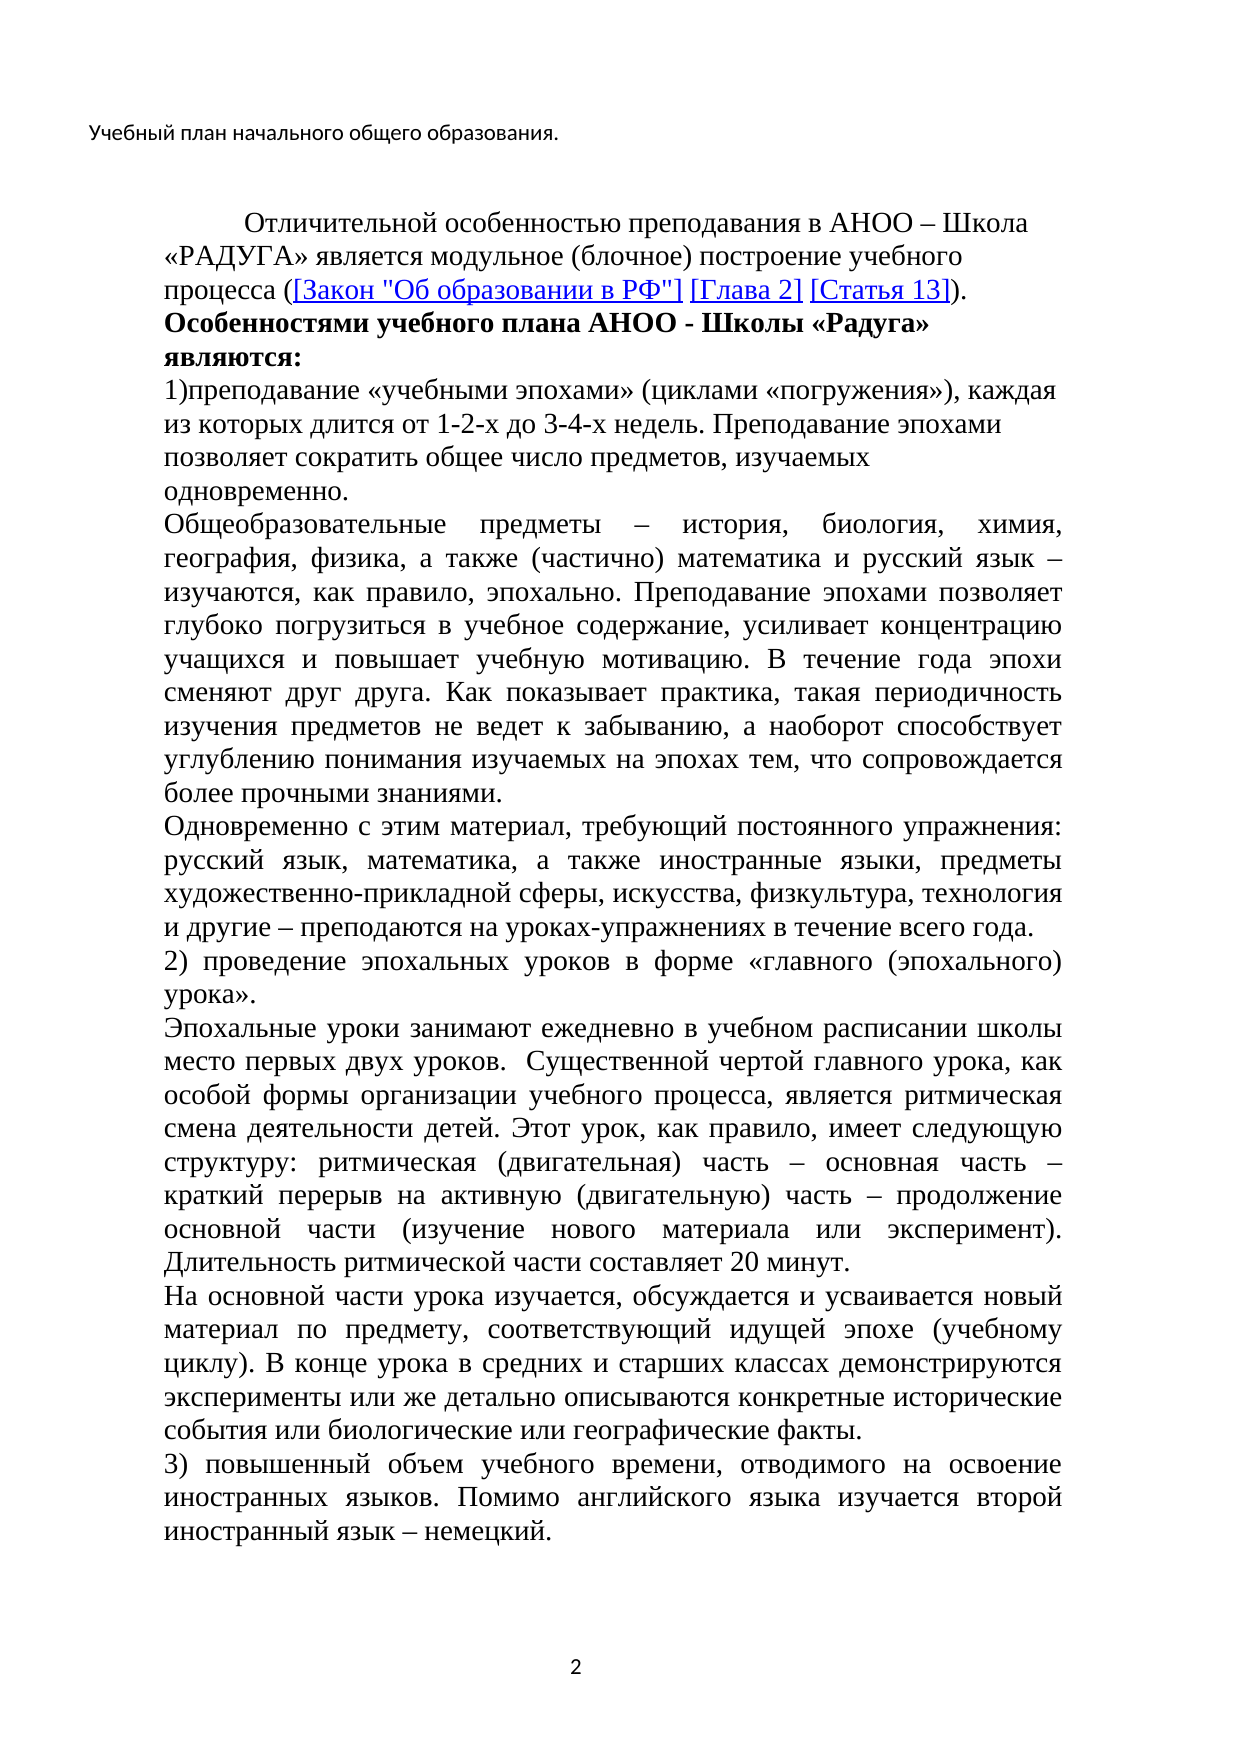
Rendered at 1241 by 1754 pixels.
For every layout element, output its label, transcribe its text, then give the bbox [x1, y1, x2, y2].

list Отличительной особенностью преподавания в АНОО – Школа «РАДУГА» является модульное (блочное) построение учебного процесса ([Закон "Об образовании в РФ"] [Глава 2] [Статья 13]). [164, 205, 1063, 305]
list Одновременно с этим материал, требующий постоянного упражнения: русский язык, математика, а также иностранные языки, предметы художественно-прикладной сферы, искусства, физкультура, технология и другие – преподаются на уроках-упражнениях в течение всего года. [164, 808, 1063, 943]
list 2) проведение эпохальных уроков в форме «главного (эпохального) урока». [164, 943, 1063, 1010]
list На основной части урока изучается, обсуждается и усваивается новый материал по предмету, соответствующий идущей эпохе (учебному циклу). В конце урока в средних и старших классах демонстрируются эксперименты или же детально описываются конкретные исторические события или биологические или географические факты. [164, 1278, 1063, 1446]
list Особенностями учебного плана АНОО - Школы «Радуга» являются: [164, 305, 1063, 372]
list 3) повышенный объем учебного времени, отводимого на освоение иностранных языков. Помимо английского языка изучается второй иностранный язык – немецкий. [164, 1446, 1063, 1546]
list Общеобразовательные предметы – история, биология, химия, география, физика, а также (частично) математика и русский язык – изучаются, как правило, эпохально. Преподавание эпохами позволяет глубоко погрузиться в учебное содержание, усиливает концентрацию учащихся и повышает учебную мотивацию. В течение года эпохи сменяют друг друга. Как показывает практика, такая периодичность изучения предметов не ведет к забыванию, а наоборот способствует углублению понимания изучаемых на эпохах тем, что сопровождается более прочными знаниями. [164, 507, 1063, 808]
subtitle 2023 г.Учебный план начального общего образования. [89, 118, 1063, 146]
list 1)преподавание «учебными эпохами» (циклами «погружения»), каждая из которых длится от 1-2-х до 3-4-х недель. Преподавание эпохами позволяет сократить общее число предметов, изучаемых одновременно. [164, 372, 1063, 507]
list Эпохальные уроки занимают ежедневно в учебном расписании школы место первых двух уроков. Существенной чертой главного урока, как особой формы организации учебного процесса, является ритмическая смена деятельности детей. Этот урок, как правило, имеет следующую структуру: ритмическая (двигательная) часть – основная часть – краткий перерыв на активную (двигательную) часть – продолжение основной части (изучение нового материала или эксперимент). Длительность ритмической части составляет 20 минут. [164, 1010, 1063, 1278]
